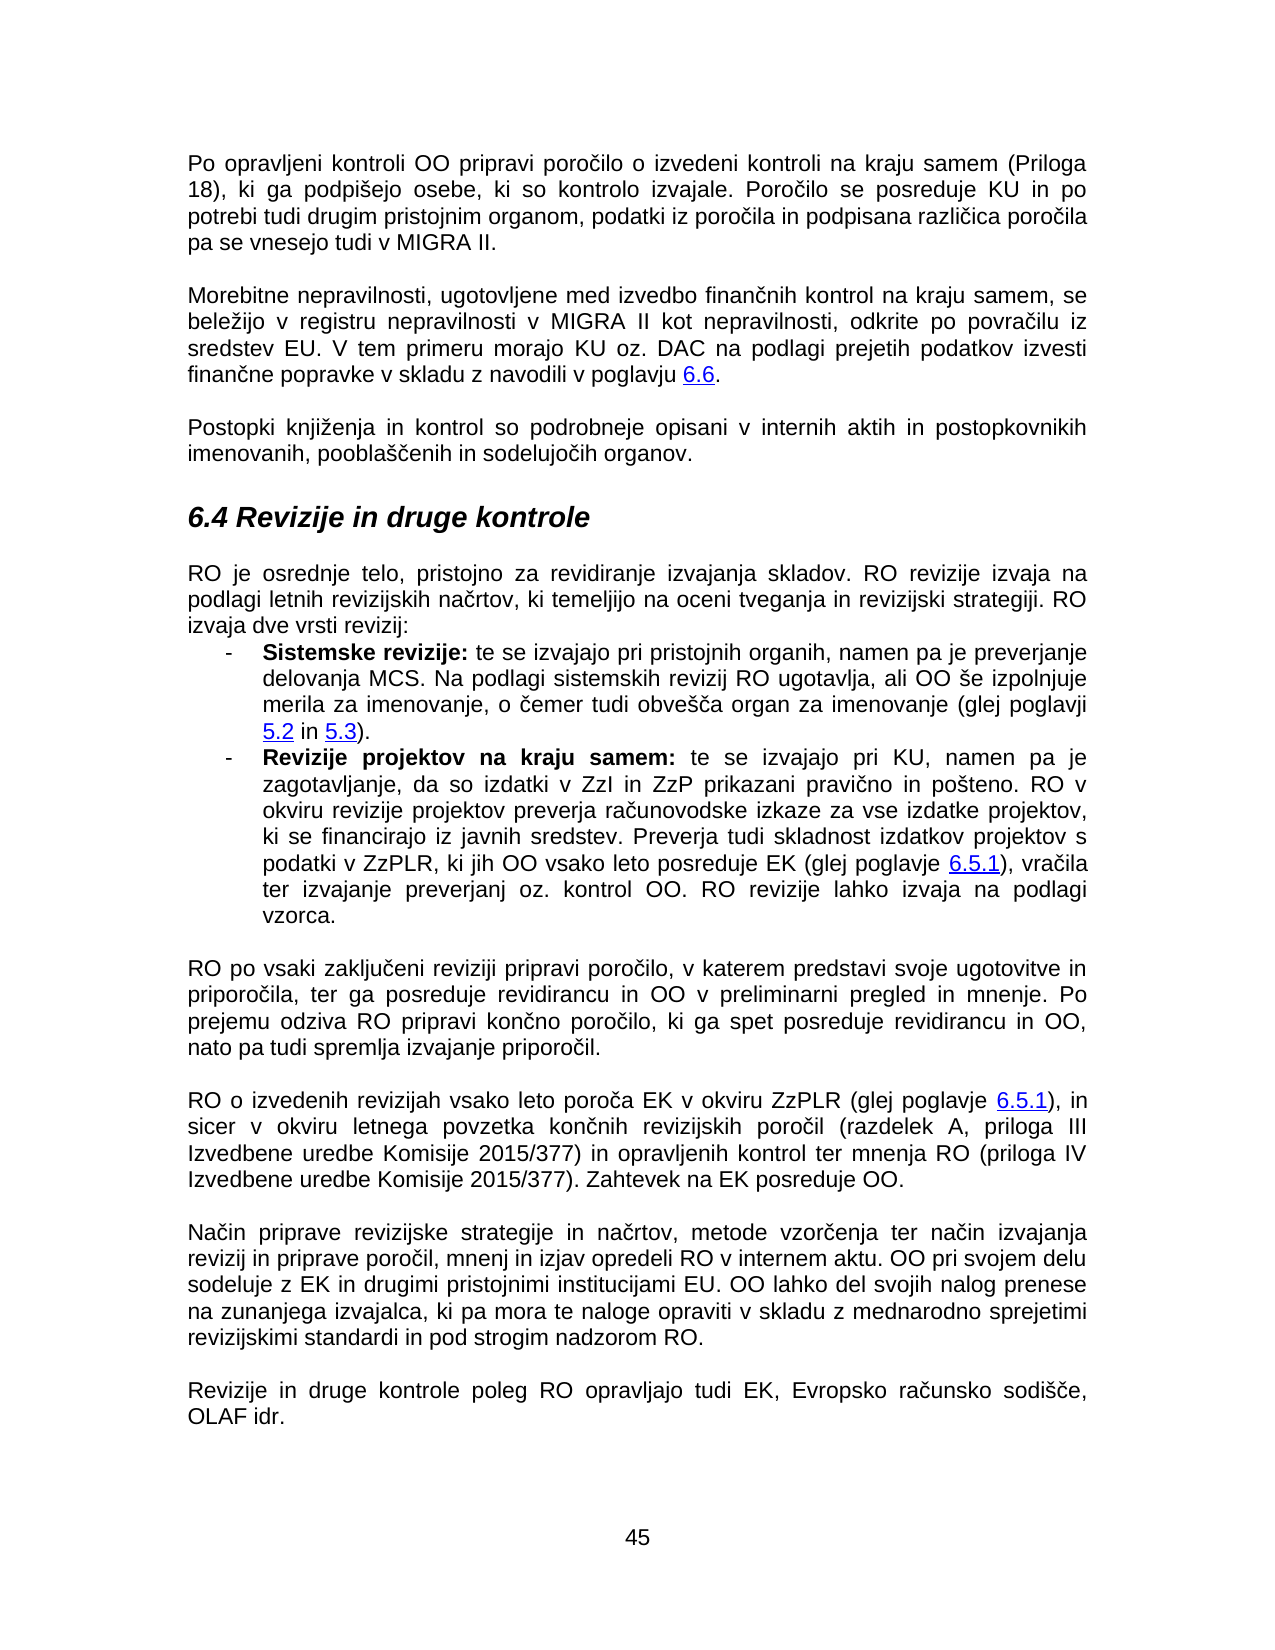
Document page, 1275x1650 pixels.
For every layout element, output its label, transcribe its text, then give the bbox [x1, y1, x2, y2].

text RO je osrednje telo, pristojno za revidiranje izvajanja skladov. RO revizije izvaja na podlagi letnih revizijskih načrtov, ki temeljijo na oceni tveganja in revizijski strategiji. RO izvaja dve vrsti revizij: [187, 560, 1088, 639]
text RO o izvedenih revizijah vsako leto poroča EK v okviru ZzPLR (glej poglavje 6.5.1), in sicer v okviru letnega povzetka končnih revizijskih poročil (razdelek A, priloga III Izvedbene uredbe Komisije 2015/377) in opravljenih kontrol ter mnenja RO (priloga IV Izvedbene uredbe Komisije 2015/377). Zahtevek na EK posreduje OO. [187, 1087, 1088, 1192]
text RO po vsaki zaključeni reviziji pripravi poročilo, v katerem predstavi svoje ugotovitve in priporočila, ter ga posreduje revidirancu in OO v preliminarni pregled in mnenje. Po prejemu odziva RO pripravi končno poročilo, ki ga spet posreduje revidirancu in OO, nato pa tudi spremlja izvajanje priporočil. [187, 955, 1088, 1060]
text Po opravljeni kontroli OO pripravi poročilo o izvedeni kontroli na kraju samem (Priloga 18), ki ga podpišejo osebe, ki so kontrolo izvajale. Poročilo se posreduje KU in po potrebi tudi drugim pristojnim organom, podatki iz poročila in podpisana različica poročila pa se vnesejo tudi v MIGRA II. [187, 150, 1088, 255]
text Morebitne nepravilnosti, ugotovljene med izvedbo finančnih kontrol na kraju samem, se beležijo v registru nepravilnosti v MIGRA II kot nepravilnosti, odkrite po povračilu iz sredstev EU. V tem primeru morajo KU oz. DAC na podlagi prejetih podatkov izvesti finančne popravke v skladu z navodili v poglavju 6.6. [187, 282, 1088, 387]
text Postopki knjiženja in kontrol so podrobneje opisani v internih aktih in postopkovnikih imenovanih, pooblaščenih in sodelujočih organov. [187, 413, 1088, 466]
text Način priprave revizijske strategije in načrtov, metode vzorčenja ter način izvajanja revizij in priprave poročil, mnenj in izjav opredeli RO v internem aktu. OO pri svojem delu sodeluje z EK in drugimi pristojnimi institucijami EU. OO lahko del svojih nalog prenese na zunanjega izvajalca, ki pa mora te naloge opraviti v skladu z mednarodno sprejetimi revizijskimi standardi in pod strogim nadzorom RO. [187, 1218, 1088, 1350]
subtitle 6.4 Revizije in druge kontrole [187, 500, 1088, 533]
list Revizije projektov na kraju samem: te se izvajajo pri KU, namen pa je zagotavljanje, da so izdatki v ZzI in ZzP prikazani pravično in pošteno. RO v okviru revizije projektov preverja računovodske izkaze za vse izdatke projektov, ki se financirajo iz javnih sredstev. Preverja tudi skladnost izdatkov projektov s podatki v ZzPLR, ki jih OO vsako leto posreduje EK (glej poglavje 6.5.1), vračila ter izvajanje preverjanj oz. kontrol OO. RO revizije lahko izvaja na podlagi vzorca. [225, 744, 1088, 929]
list Sistemske revizije: te se izvajajo pri pristojnih organih, namen pa je preverjanje delovanja MCS. Na podlagi sistemskih revizij RO ugotavlja, ali OO še izpolnjuje merila za imenovanje, o čemer tudi obvešča organ za imenovanje (glej poglavji 5.2 in 5.3). [225, 639, 1088, 744]
text Revizije in druge kontrole poleg RO opravljajo tudi EK, Evropsko računsko sodišče, OLAF idr. [187, 1377, 1088, 1429]
